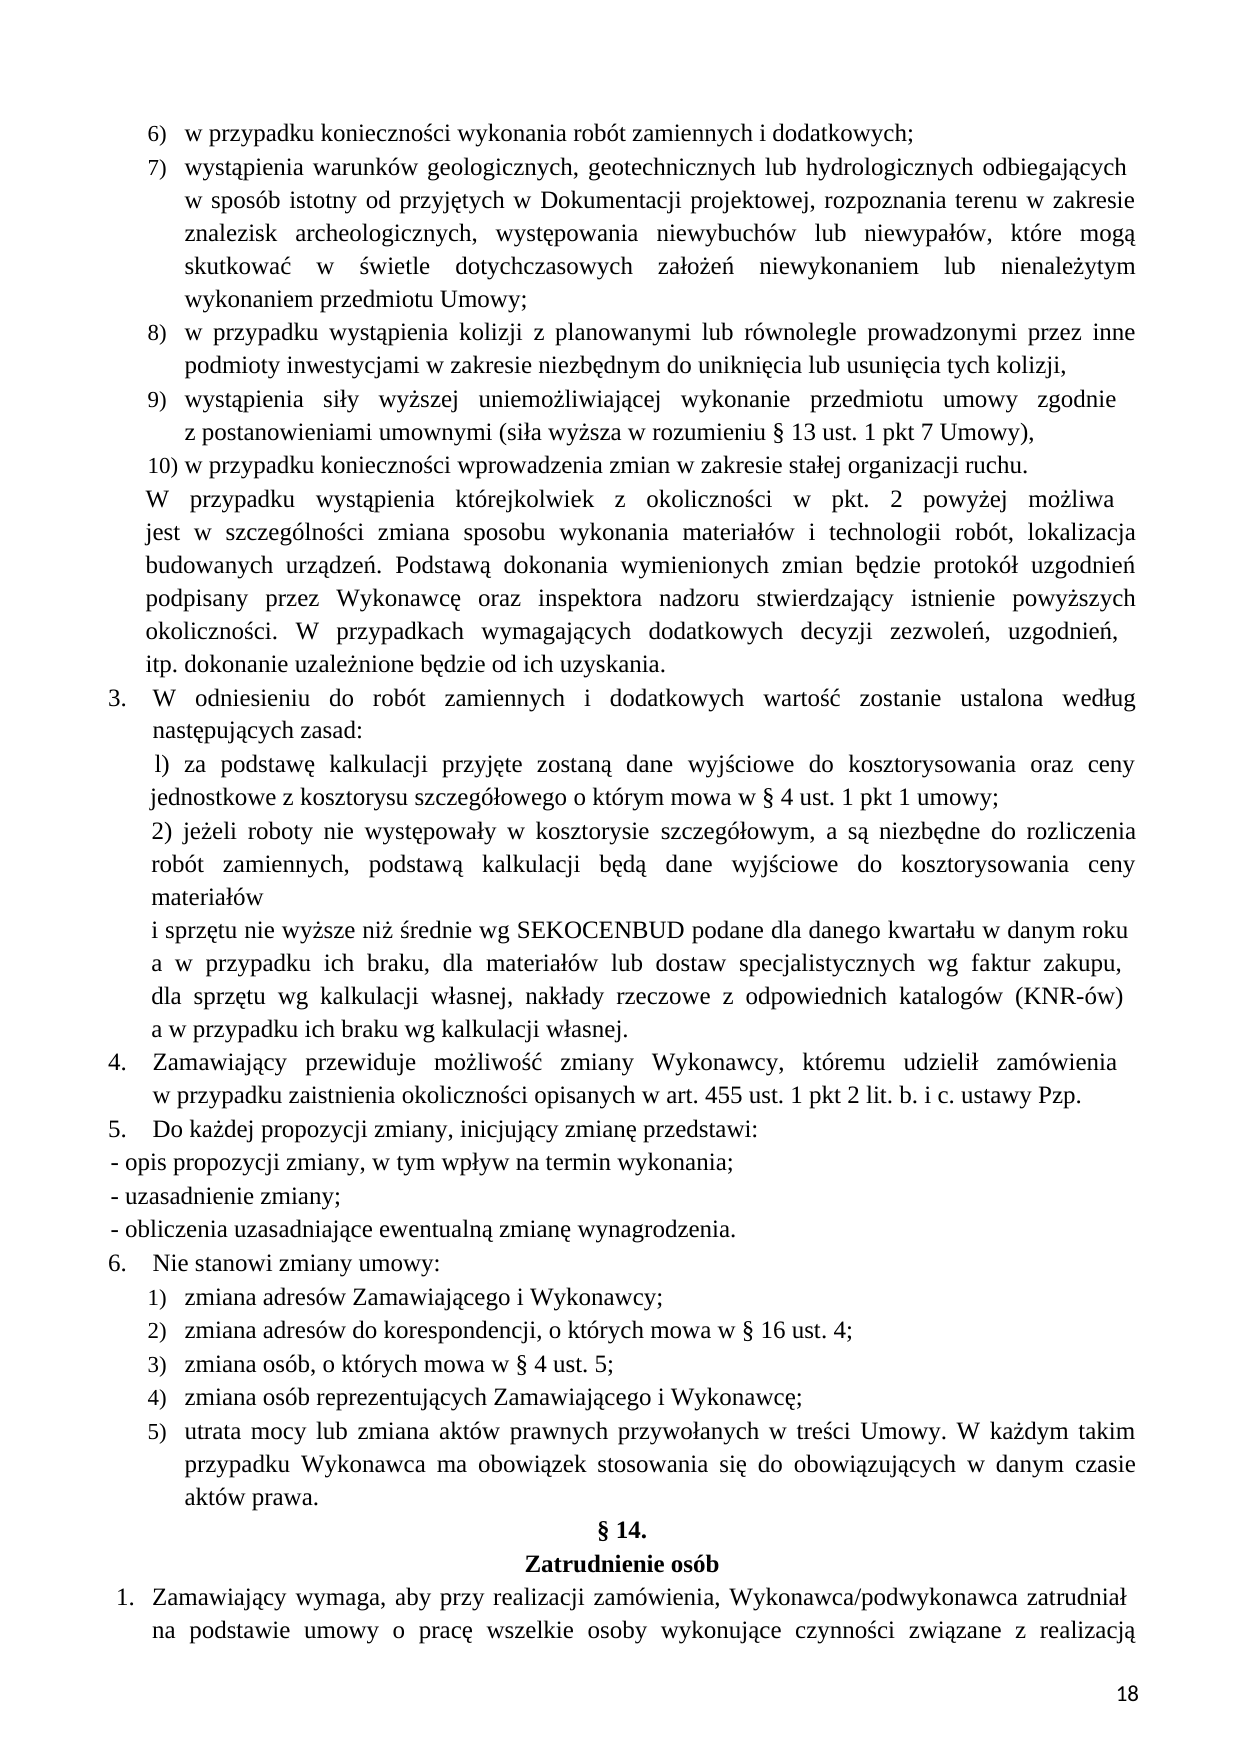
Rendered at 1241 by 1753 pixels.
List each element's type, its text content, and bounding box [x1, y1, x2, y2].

list W odniesieniu do robót zamiennych i dodatkowych wartość zostanie ustalona według następujących zasad: [108, 683, 1136, 744]
list utrata mocy lub zmiana aktów prawnych przywołanych w treści Umowy. W każdym takim przypadku Wykonawca ma obowiązek stosowania się do obowiązujących w danym czasie aktów prawa. [147, 1416, 1136, 1511]
text - opis propozycji zmiany, w tym wpływ na termin wykonania; [110, 1147, 819, 1176]
list zmiana osób, o których mowa w § 4 ust. 5; [147, 1349, 1136, 1377]
text l) za podstawę kalkulacji przyjęte zostaną dane wyjściowe do kosztorysowania oraz ceny jednostkowe z kosztorysu szczegółowego o którym mowa w § 4 ust. 1 pkt 1 umowy; [150, 749, 1136, 811]
list wystąpienia warunków geologicznych, geotechnicznych lub hydrologicznych odbiegających w sposób istotny od przyjętych w Dokumentacji projektowej, rozpoznania terenu w zakresie znalezisk archeologicznych, występowania niewybuchów lub niewypałów, które mogą skutkować w świetle dotychczasowych założeń niewykonaniem lub nienależytym wykonaniem przedmiotu Umowy; [147, 152, 1136, 312]
list w przypadku konieczności wprowadzenia zmian w zakresie stałej organizacji ruchu. [147, 450, 1136, 479]
text 2) jeżeli roboty nie występowały w kosztorysie szczegółowym, a są niezbędne do rozliczenia robót zamiennych, podstawą kalkulacji będą dane wyjściowe do kosztorysowania ceny materiałów i sprzętu nie wyższe niż średnie wg SEKOCENBUD podane dla danego kwartału w danym roku a w przypadku ich braku, dla materiałów lub dostaw specjalistycznych wg faktur zakupu, dla sprzętu wg kalkulacji własnej, nakłady rzeczowe z odpowiednich katalogów (KNR-ów) a w przypadku ich braku wg kalkulacji własnej. [151, 816, 1136, 1043]
list Nie stanowi zmiany umowy: [108, 1248, 1136, 1277]
text - obliczenia uzasadniające ewentualną zmianę wynagrodzenia. [110, 1214, 819, 1243]
list w przypadku konieczności wykonania robót zamiennych i dodatkowych; [147, 118, 1136, 147]
list Zamawiający przewiduje możliwość zmiany Wykonawcy, któremu udzielił zamówienia w przypadku zaistnienia okoliczności opisanych w art. 455 ust. 1 pkt 2 lit. b. i c. ustawy Pzp. [108, 1047, 1136, 1109]
list wystąpienia siły wyższej uniemożliwiającej wykonanie przedmiotu umowy zgodnie z postanowieniami umownymi (siła wyższa w rozumieniu § 13 ust. 1 pkt 7 Umowy), [147, 384, 1136, 446]
subtitle Zatrudnienie osób [211, 1549, 1033, 1578]
list zmiana adresów do korespondencji, o których mowa w § 16 ust. 4; [147, 1315, 1136, 1344]
list Do każdej propozycji zmiany, inicjujący zmianę przedstawi: [108, 1114, 1136, 1143]
text - uzasadnienie zmiany; [110, 1181, 819, 1210]
list w przypadku wystąpienia kolizji z planowanymi lub równolegle prowadzonymi przez inne podmioty inwestycjami w zakresie niezbędnym do uniknięcia lub usunięcia tych kolizji, [147, 317, 1136, 379]
list zmiana adresów Zamawiającego i Wykonawcy; [147, 1282, 1136, 1310]
text § 14. [105, 1515, 1139, 1544]
text W przypadku wystąpienia którejkolwiek z okoliczności w pkt. 2 powyżej możliwa jest w szczególności zmiana sposobu wykonania materiałów i technologii robót, lokalizacja budowanych urządzeń. Podstawą dokonania wymienionych zmian będzie protokół uzgodnień podpisany przez Wykonawcę oraz inspektora nadzoru stwierdzający istnienie powyższych okoliczności. W przypadkach wymagających dodatkowych decyzji zezwoleń, uzgodnień, itp. dokonanie uzależnione będzie od ich uzyskania. [145, 484, 1136, 678]
list zmiana osób reprezentujących Zamawiającego i Wykonawcę; [147, 1382, 1136, 1411]
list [116, 1582, 1136, 1644]
